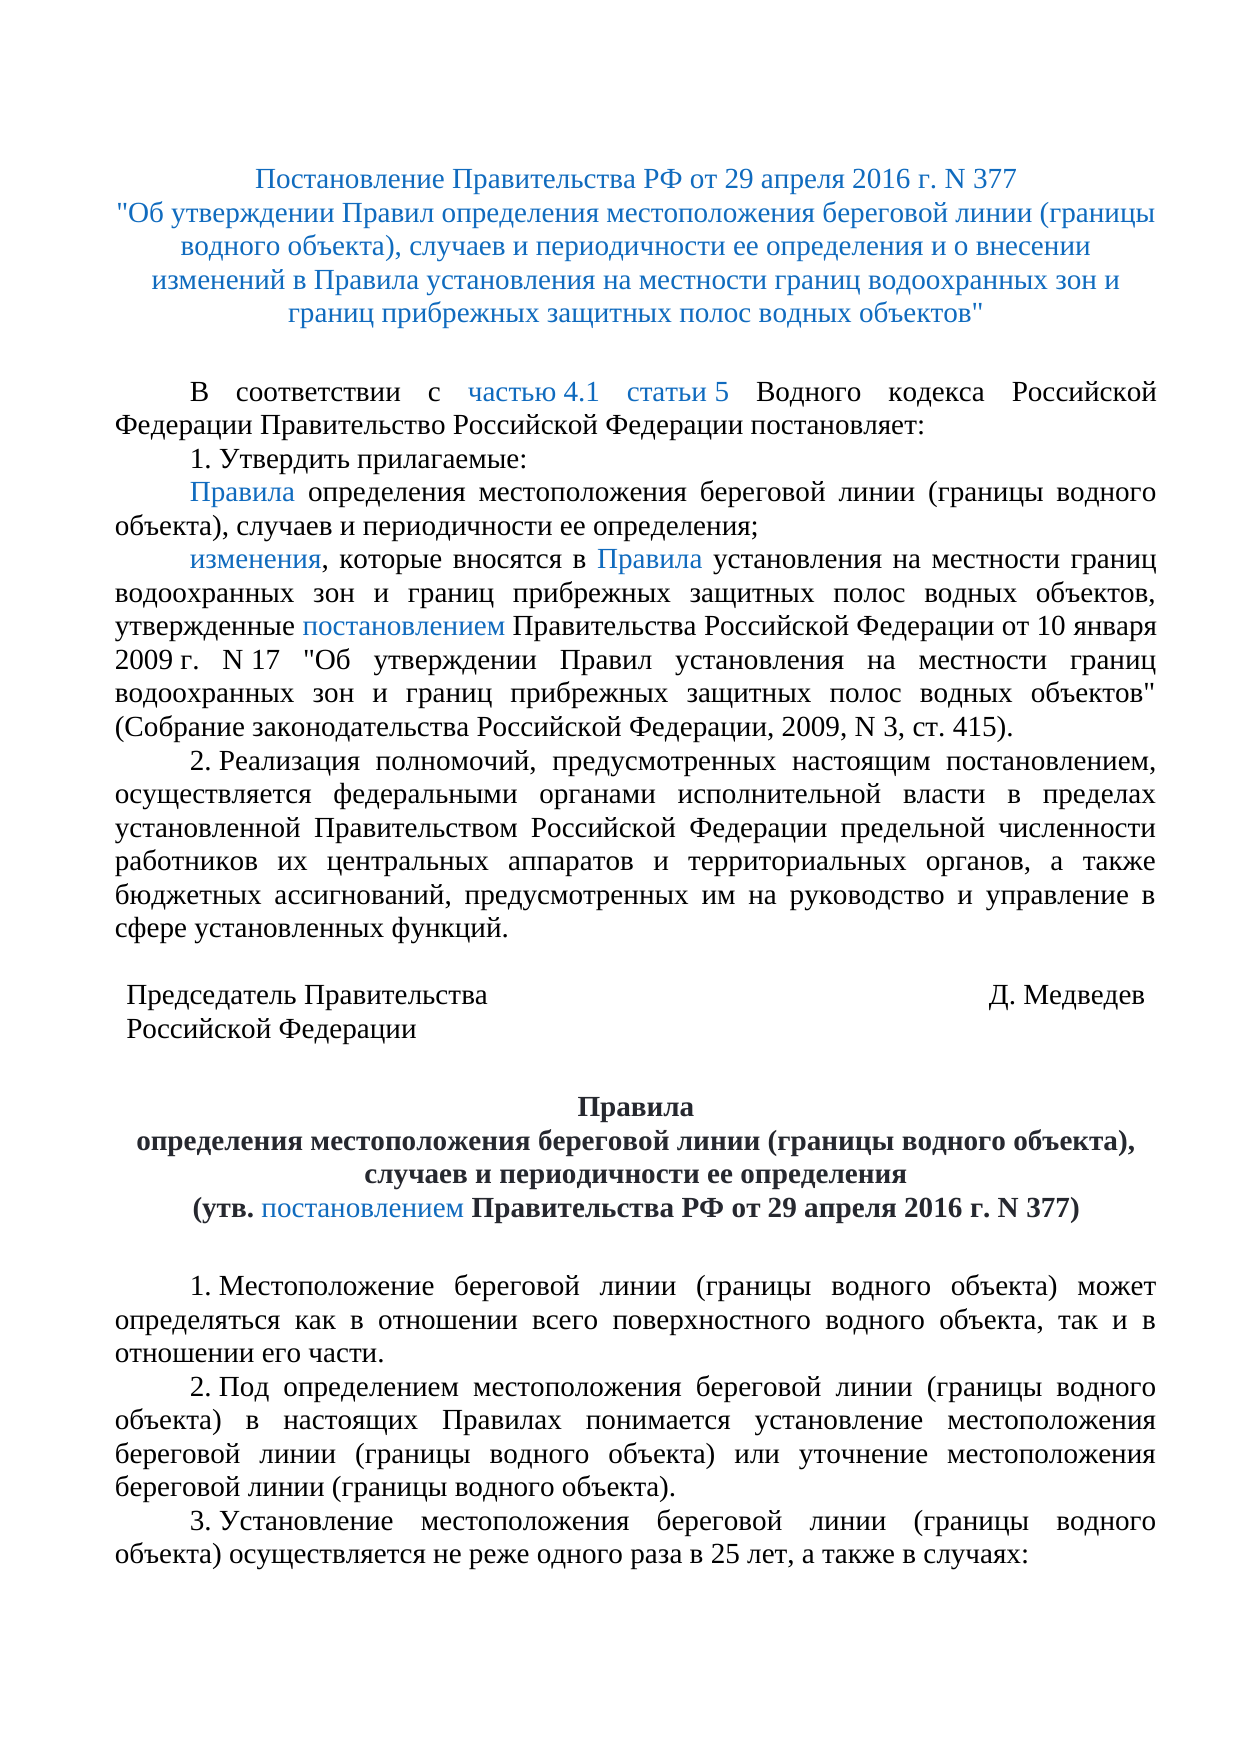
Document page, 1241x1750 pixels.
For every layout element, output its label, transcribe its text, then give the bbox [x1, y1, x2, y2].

text Правила определения местоположения береговой линии (границы водного объекта), случаев и периодичности ее определения; [114, 474, 1157, 541]
text изменения, которые вносятся в Правила установления на местности границ водоохранных зон и границ прибрежных защитных полос водных объектов, утвержденные постановлением Правительства Российской Федерации от 10 января 2009 г. N 17 "Об утверждении Правил установления на местности границ водоохранных зон и границ прибрежных защитных полос водных объектов" (Собрание законодательства Российской Федерации, 2009, N 3, ст. 415). [114, 541, 1157, 743]
text В соответствии с частью 4.1 статьи 5 Водного кодекса Российской Федерации Правительство Российской Федерации постановляет: [114, 374, 1157, 441]
subtitle Правила определения местоположения береговой линии (границы водного объекта), случаев и периодичности ее определения (утв. постановлением Правительства РФ от 29 апреля 2016 г. N 377) [114, 1089, 1157, 1223]
text 2. Под определением местоположения береговой линии (границы водного объекта) в настоящих Правилах понимается установление местоположения береговой линии (границы водного объекта) или уточнение местоположения береговой линии (границы водного объекта). [114, 1369, 1157, 1503]
table_header Д. Медведев [809, 978, 1156, 1044]
text 1. Утвердить прилагаемые: [114, 441, 1157, 474]
text 2. Реализация полномочий, предусмотренных настоящим постановлением, осуществляется федеральными органами исполнительной власти в пределах установленной Правительством Российской Федерации предельной численности работников их центральных аппаратов и территориальных органов, а также бюджетных ассигнований, предусмотренных им на руководство и управление в сфере установленных функций. [114, 743, 1157, 944]
subtitle Постановление Правительства РФ от 29 апреля 2016 г. N 377 "Об утверждении Правил определения местоположения береговой линии (границы водного объекта), случаев и периодичности ее определения и о внесении изменений в Правила установления на местности границ водоохранных зон и границ прибрежных защитных полос водных объектов" [114, 161, 1157, 329]
text 3. Установление местоположения береговой линии (границы водного объекта) осуществляется не реже одного раза в 25 лет, а также в случаях: [114, 1503, 1157, 1570]
text 1. Местоположение береговой линии (границы водного объекта) может определяться как в отношении всего поверхностного водного объекта, так и в отношении его части. [114, 1268, 1157, 1369]
table_header Председатель Правительства Российской Федерации [115, 978, 809, 1044]
